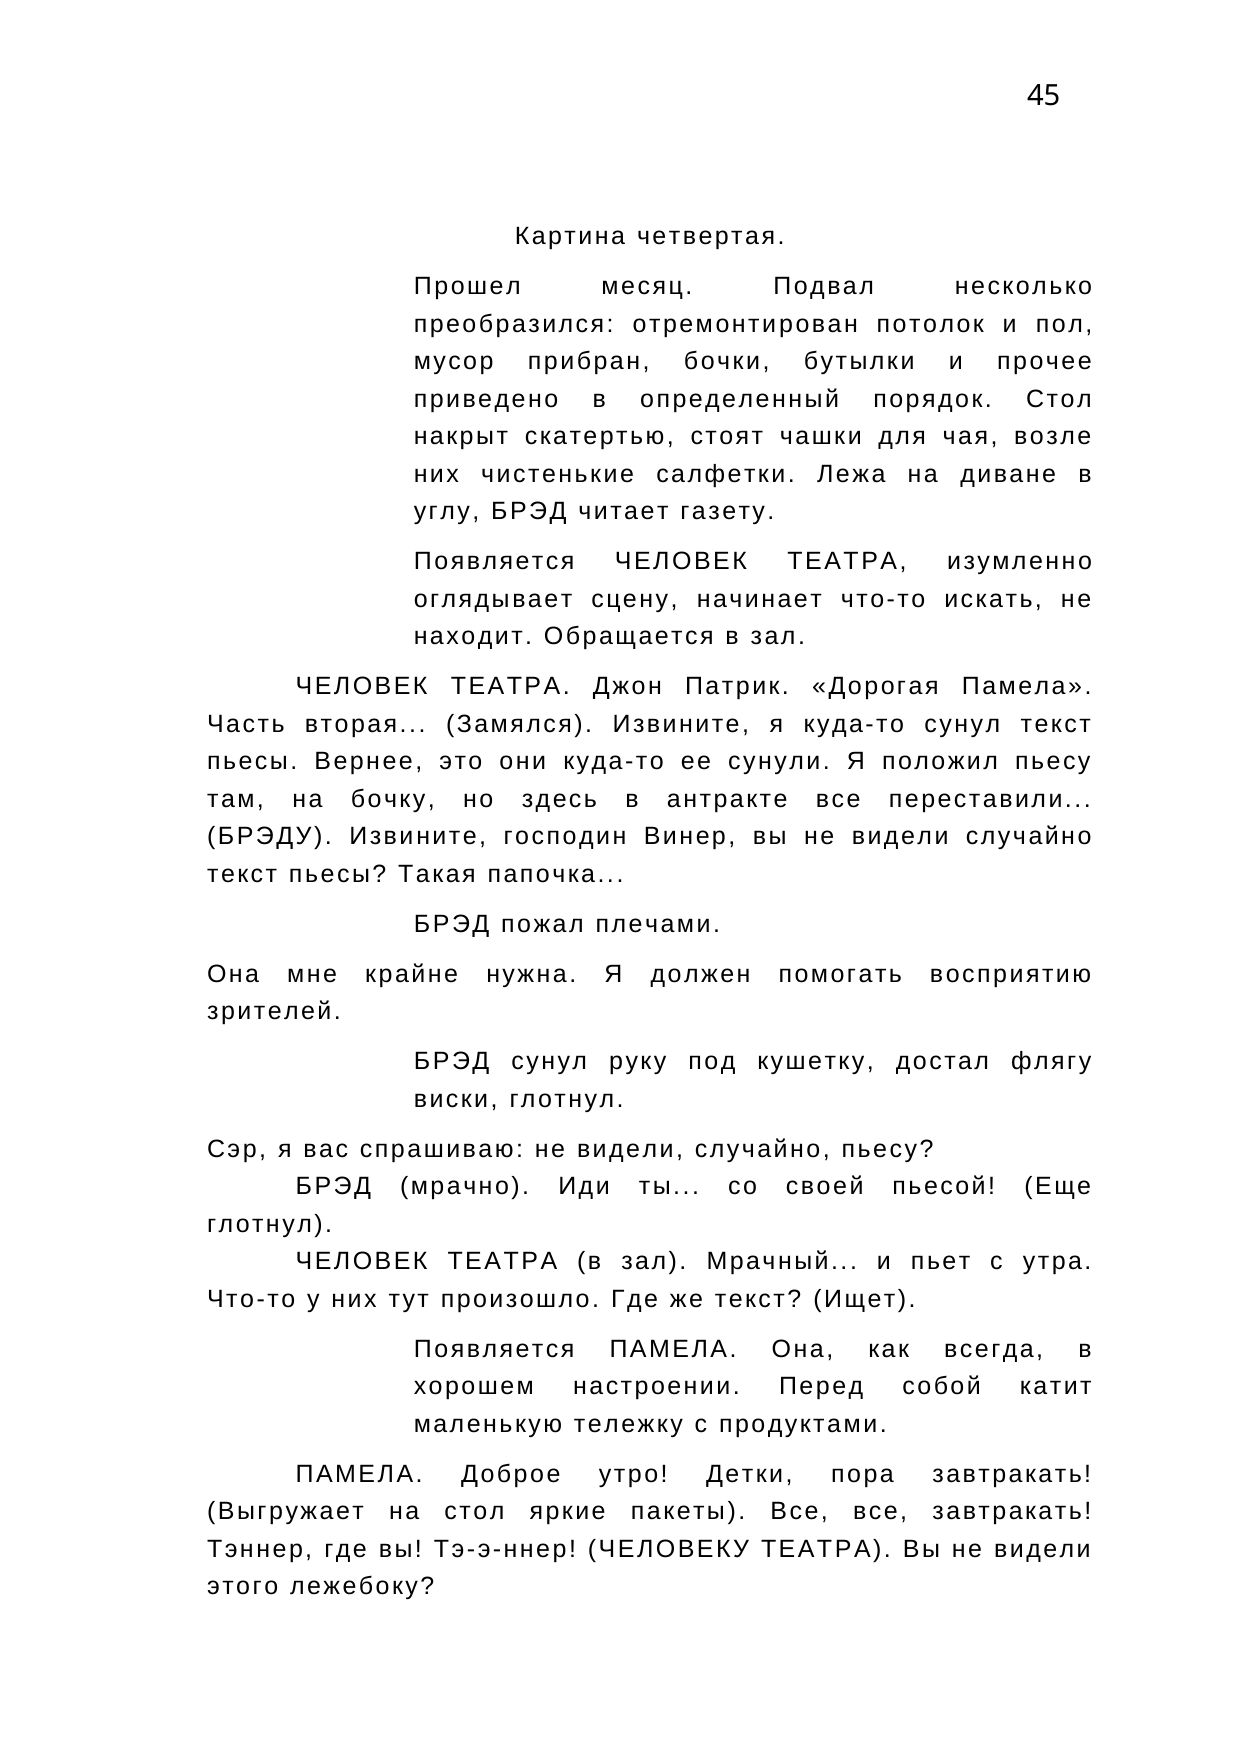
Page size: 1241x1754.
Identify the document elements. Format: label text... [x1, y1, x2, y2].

text БРЭД сунул руку под кушетку, достал флягу виски, глотнул. [413, 1040, 1092, 1115]
text Картина четвертая. [207, 215, 1092, 252]
text ПАМЕЛА. Доброе утро! Детки, пора завтракать! (Выгружает на стол яркие пакеты). Все, все, завтракать! Тэннер, где вы! Тэ-э-ннер! (ЧЕЛОВЕКУ ТЕАТРА). Вы не видели этого лежебоку? [207, 1452, 1092, 1602]
text Появляется ПАМЕЛА. Она, как всегда, в хорошем настроении. Перед собой катит маленькую тележку с продуктами. [413, 1327, 1092, 1440]
text БРЭД пожал плечами. [413, 902, 1092, 940]
text Прошел месяц. Подвал несколько преобразился: отремонтирован потолок и пол, мусор прибран, бочки, бутылки и прочее приведено в определенный порядок. Стол накрыт скатертью, стоят чашки для чая, возле них чистенькие салфетки. Лежа на диване в углу, БРЭД читает газету. [413, 265, 1092, 527]
text Она мне крайне нужна. Я должен помогать восприятию зрителей. [207, 952, 1092, 1027]
text Появляется ЧЕЛОВЕК ТЕАТРА, изумленно оглядывает сцену, начинает что-то искать, не находит. Обращается в зал. [413, 540, 1092, 652]
text Сэр, я вас спрашиваю: не видели, случайно, пьесу? [207, 1127, 1092, 1165]
text ЧЕЛОВЕК ТЕАТРА (в зал). Мрачный... и пьет с утра. Что-то у них тут произошло. Где же текст? (Ищет). [207, 1240, 1092, 1315]
text БРЭД (мрачно). Иди ты... со своей пьесой! (Еще глотнул). [207, 1165, 1092, 1240]
text ЧЕЛОВЕК ТЕАТРА. Джон Патрик. «Дорогая Памела». Часть вторая... (Замялся). Извините, я куда-то сунул текст пьесы. Вернее, это они куда-то ее сунули. Я положил пьесу там, на бочку, но здесь в антракте все переставили... (БРЭДУ). Извините, господин Винер, вы не видели случайно текст пьесы? Такая папочка... [207, 665, 1092, 890]
